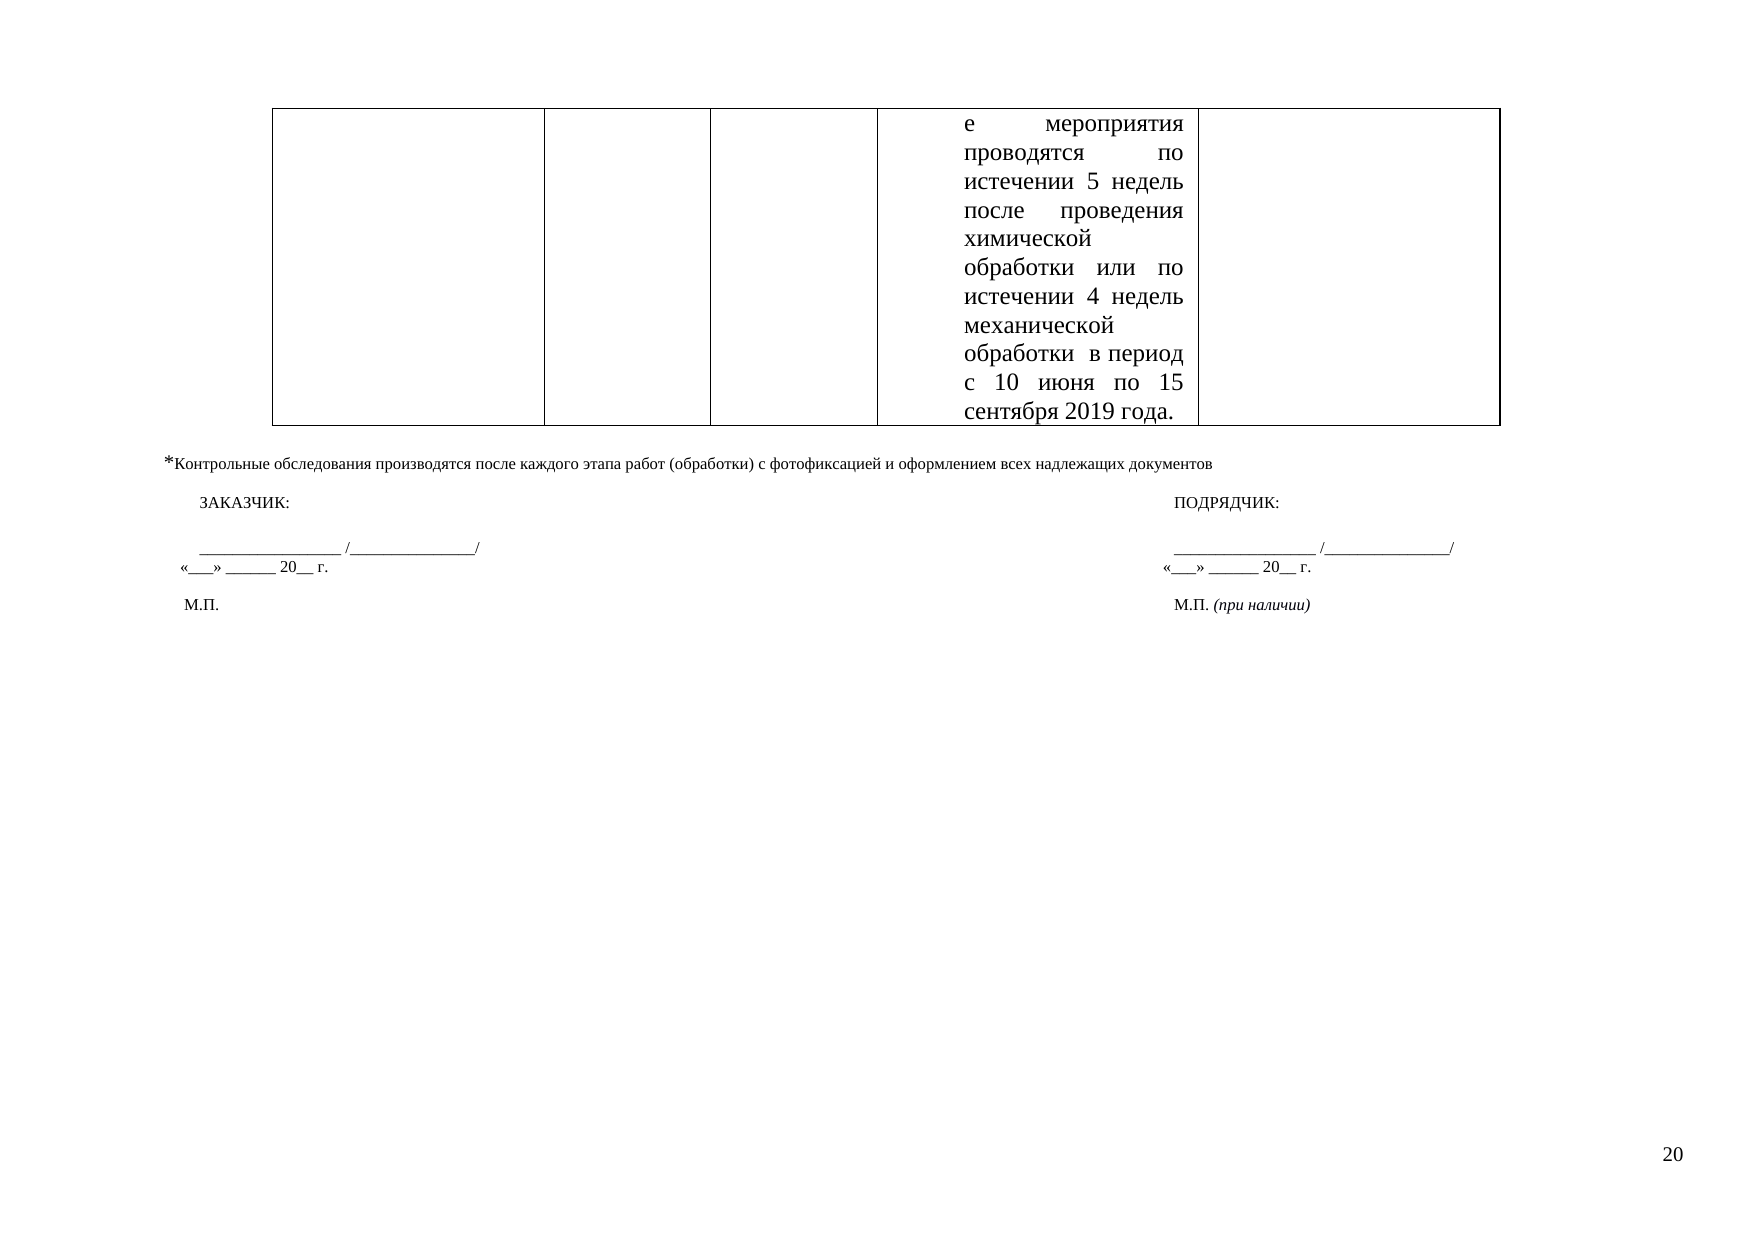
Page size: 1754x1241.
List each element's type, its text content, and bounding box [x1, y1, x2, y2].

table_header ПОДРЯДЧИК: [1100, 474, 1646, 538]
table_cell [545, 109, 710, 425]
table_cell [273, 109, 544, 425]
text *Контрольные обследования производятся после каждого этапа работ (обработки) с фотофиксацией и оформлением всех надлежащих документов [164, 450, 1692, 474]
table_header ЗАКАЗЧИК: [126, 474, 1100, 538]
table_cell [711, 109, 877, 425]
table_cell _________________ /_______________/ «___» ______ 20__ г. М.П. (при наличии) [1100, 557, 1646, 595]
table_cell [878, 109, 1198, 425]
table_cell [1199, 109, 1499, 425]
table_cell _________________ /_______________/ «___» ______ 20__ г. М.П. [126, 538, 1100, 614]
